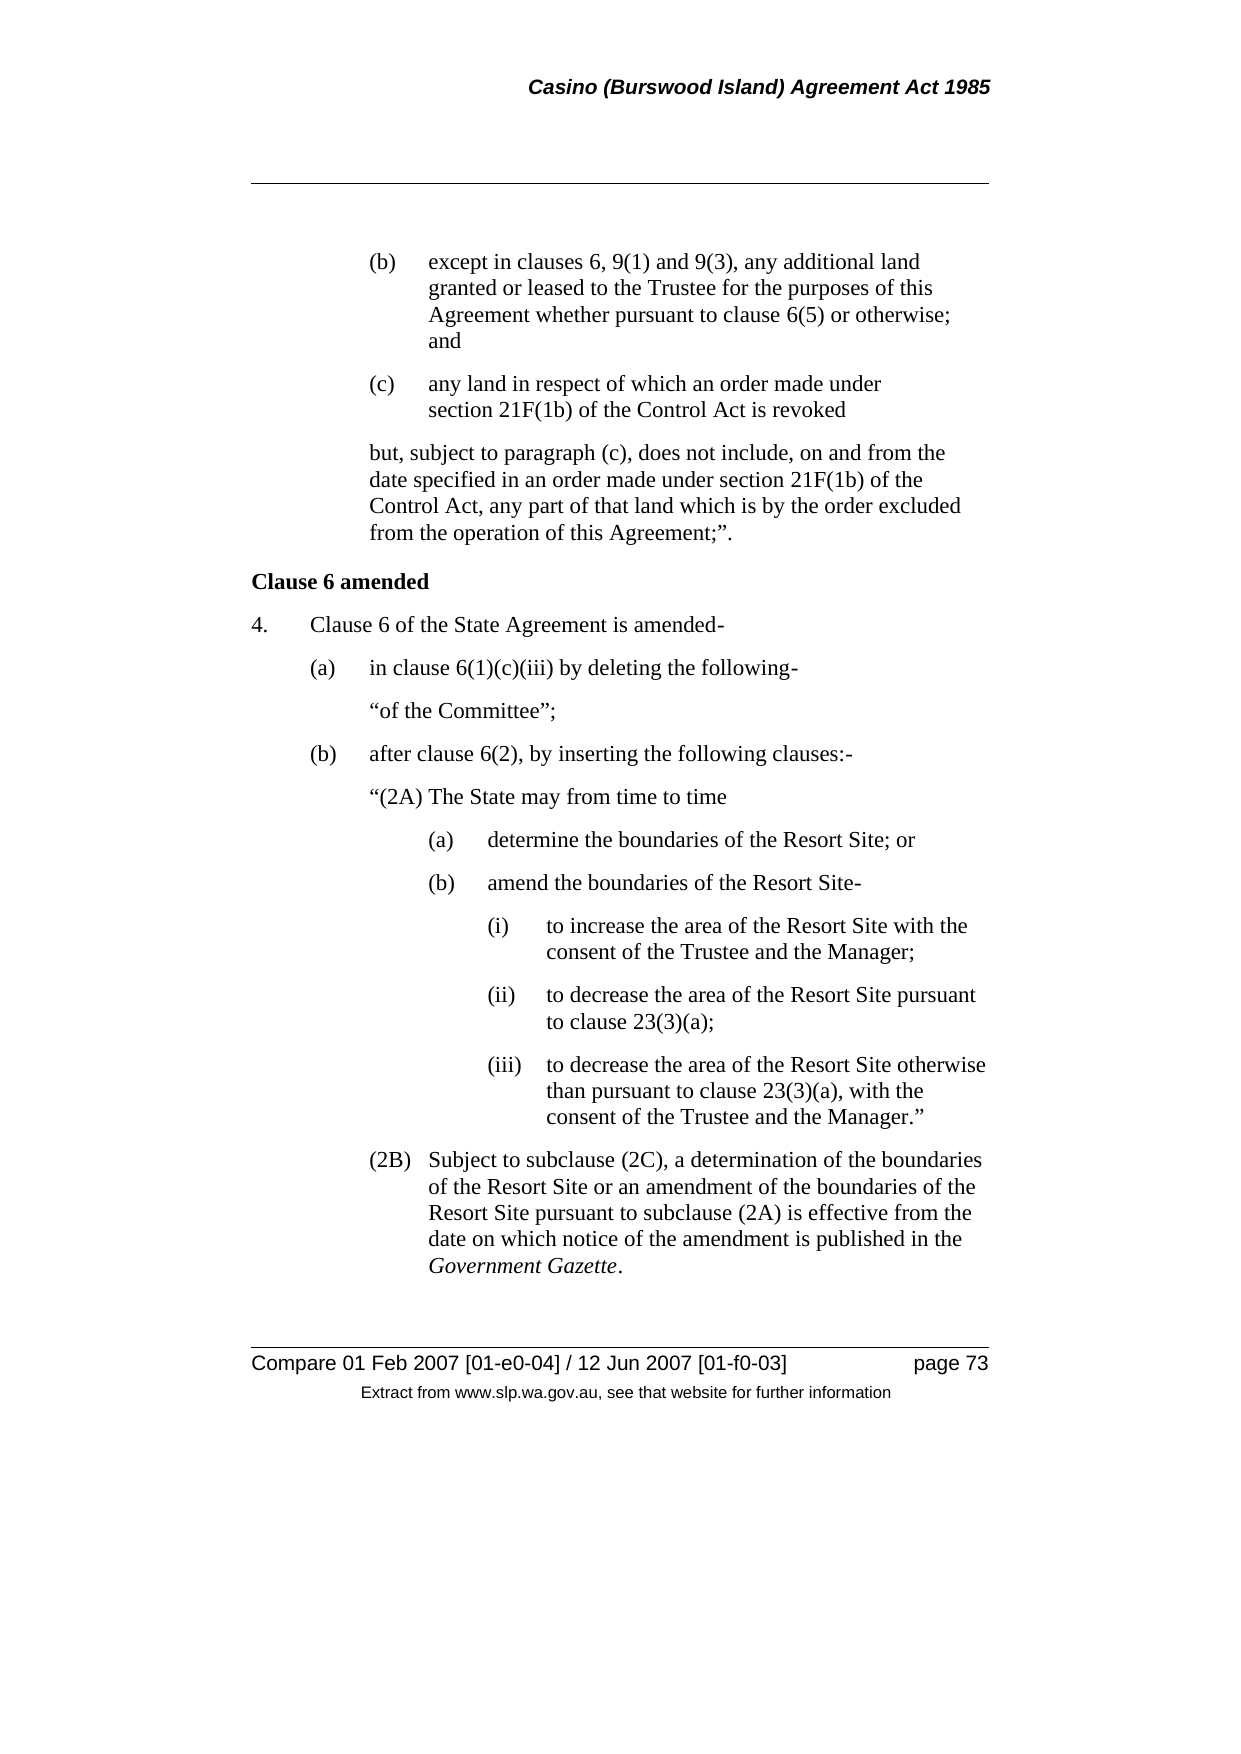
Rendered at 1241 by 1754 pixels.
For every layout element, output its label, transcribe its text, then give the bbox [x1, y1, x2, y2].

text but, subject to paragraph (c), does not include, on and from the date specified in an order made under section 21F(1b) of the Control Act, any part of that land which is by the order excluded from the operation of this Agreement;”. [251, 439, 989, 545]
text 4. Clause 6 of the State Agreement is amended- [251, 611, 989, 637]
text “of the Committee”; [251, 697, 989, 723]
text (i) to increase the area of the Resort Site with the consent of the Trustee and the Manager; [251, 912, 989, 965]
text (a) in clause 6(1)(c)(iii) by deleting the following- [251, 654, 989, 680]
text (2B) Subject to subclause (2C), a determination of the boundaries of the Resort Site or an amendment of the boundaries of the Resort Site pursuant to subclause (2A) is effective from the date on which notice of the amendment is published in the Government Gazette. [251, 1146, 989, 1278]
text (b) after clause 6(2), by inserting the following clauses:- [251, 740, 989, 766]
text (a) determine the boundaries of the Resort Site; or [251, 826, 989, 852]
text (b) except in clauses 6, 9(1) and 9(3), any additional land granted or leased to the Trustee for the purposes of this Agreement whether pursuant to clause 6(5) or otherwise; and [251, 248, 989, 353]
text (b) amend the boundaries of the Resort Site- [251, 869, 989, 895]
text Clause 6 amended [251, 568, 989, 594]
text “(2A) The State may from time to time [251, 783, 989, 809]
text (c) any land in respect of which an order made under section 21F(1b) of the Control Act is revoked [251, 370, 989, 423]
text (iii) to decrease the area of the Resort Site otherwise than pursuant to clause 23(3)(a), with the consent of the Trustee and the Manager.” [251, 1051, 989, 1130]
text (ii) to decrease the area of the Resort Site pursuant to clause 23(3)(a); [251, 981, 989, 1034]
